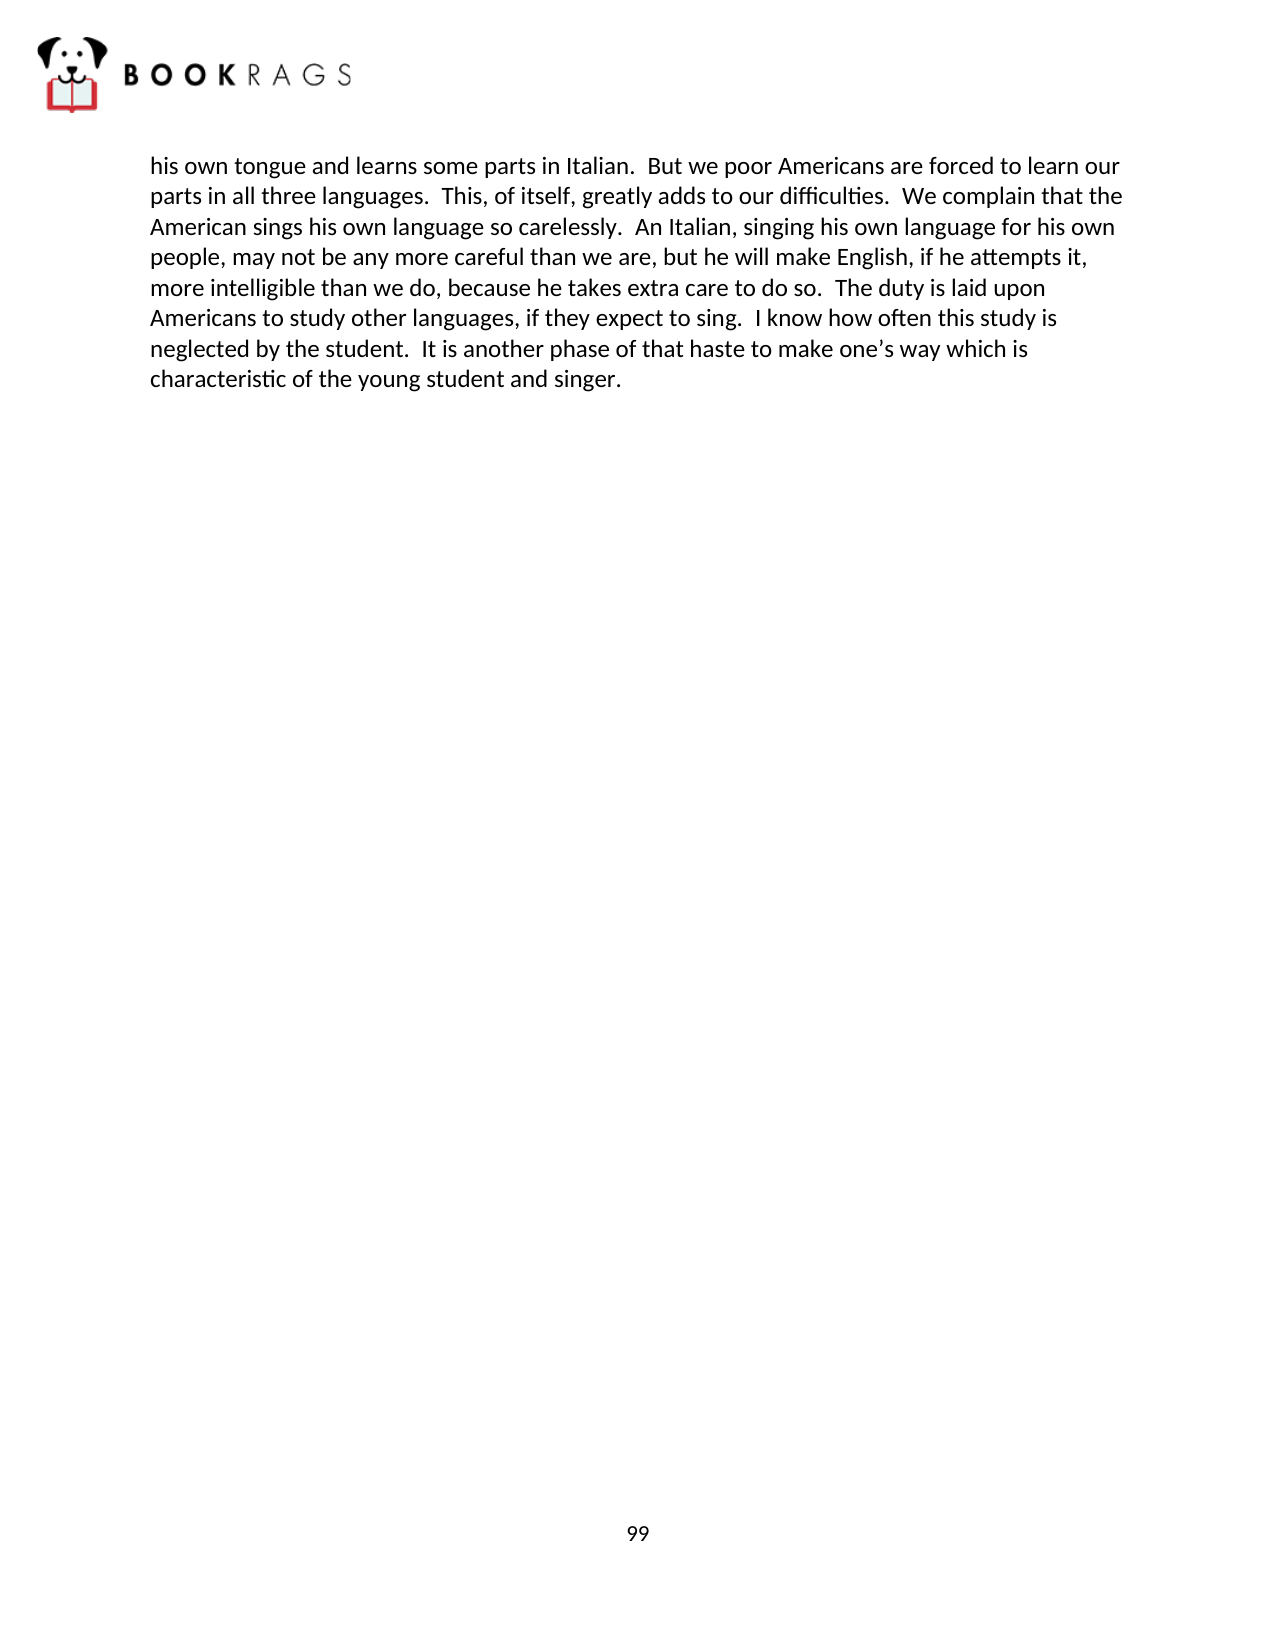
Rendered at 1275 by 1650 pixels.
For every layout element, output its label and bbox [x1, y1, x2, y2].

text [150, 150, 1125, 394]
picture [37, 37, 351, 113]
